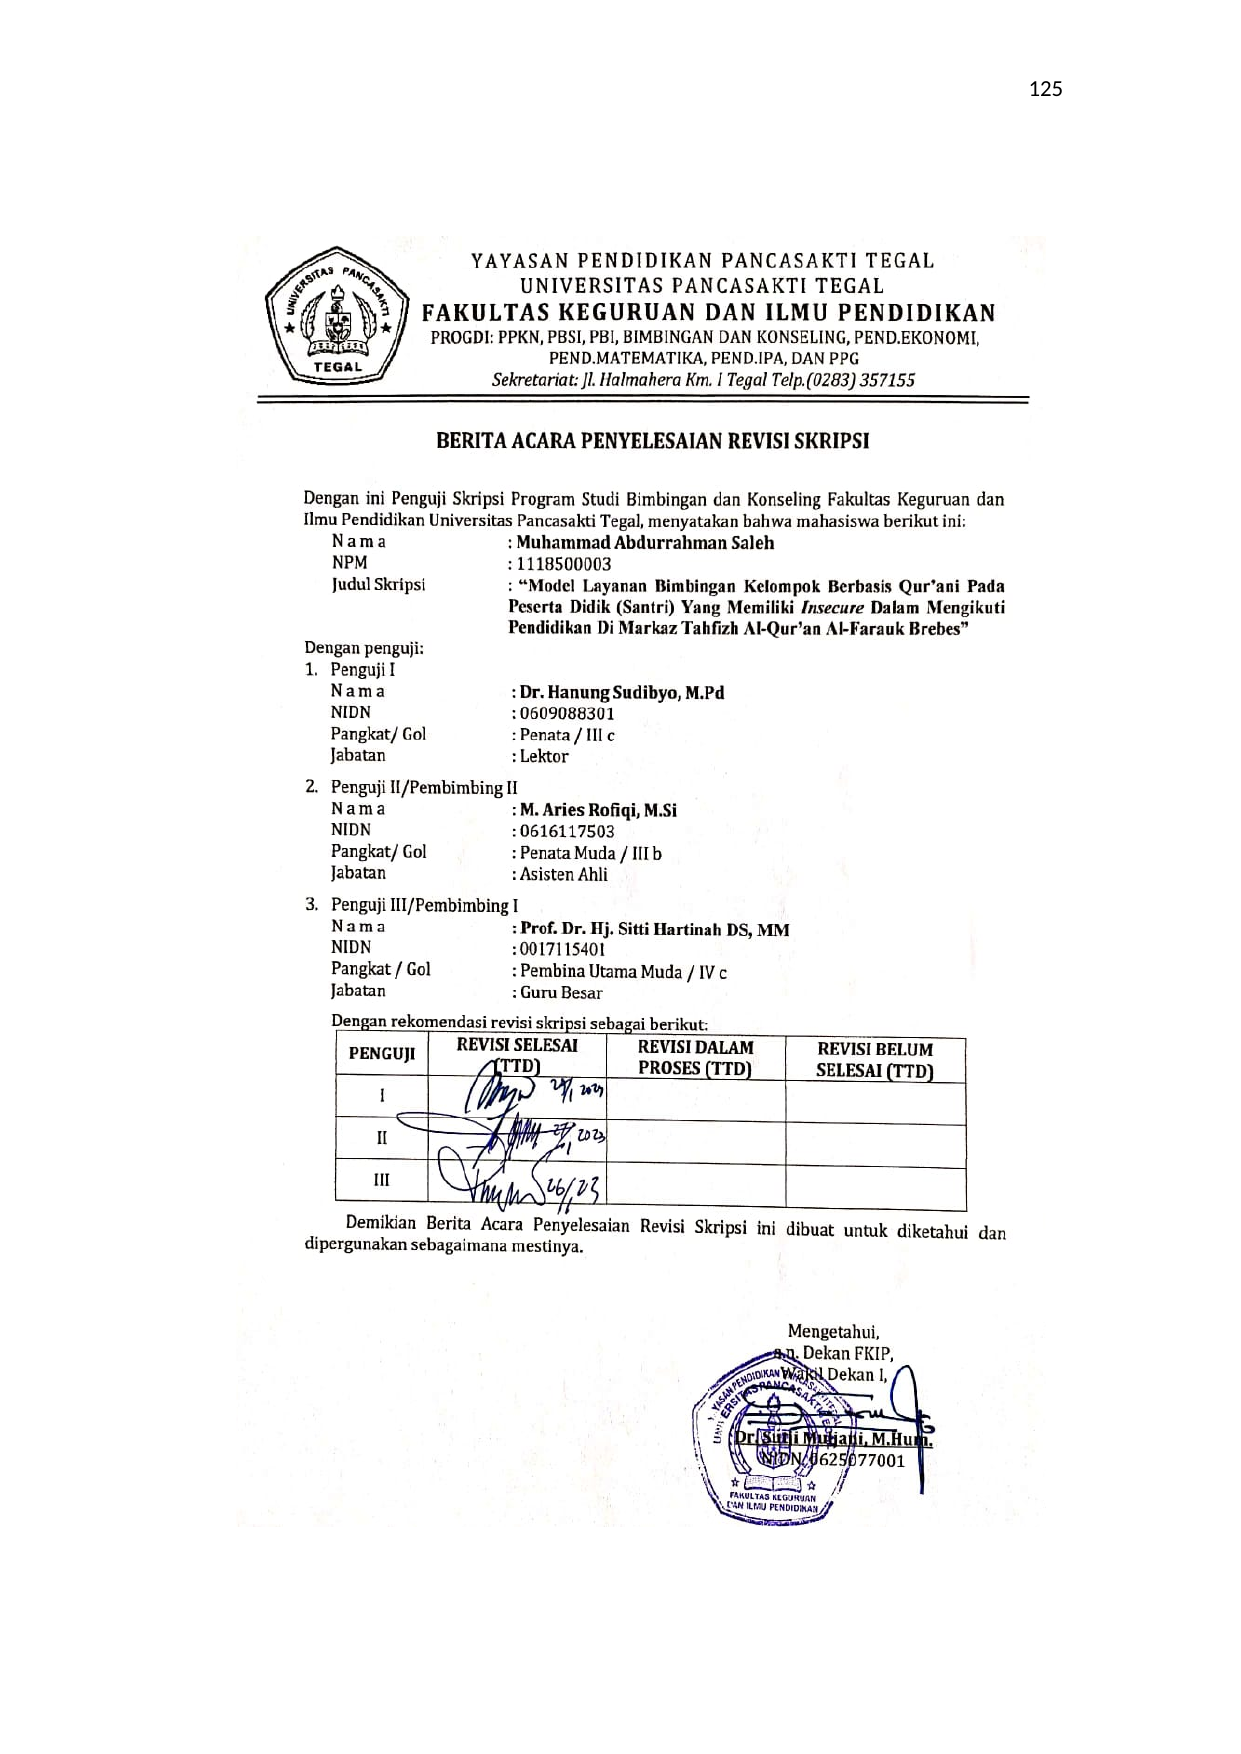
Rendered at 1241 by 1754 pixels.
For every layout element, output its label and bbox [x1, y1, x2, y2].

picture [236, 236, 1046, 1527]
